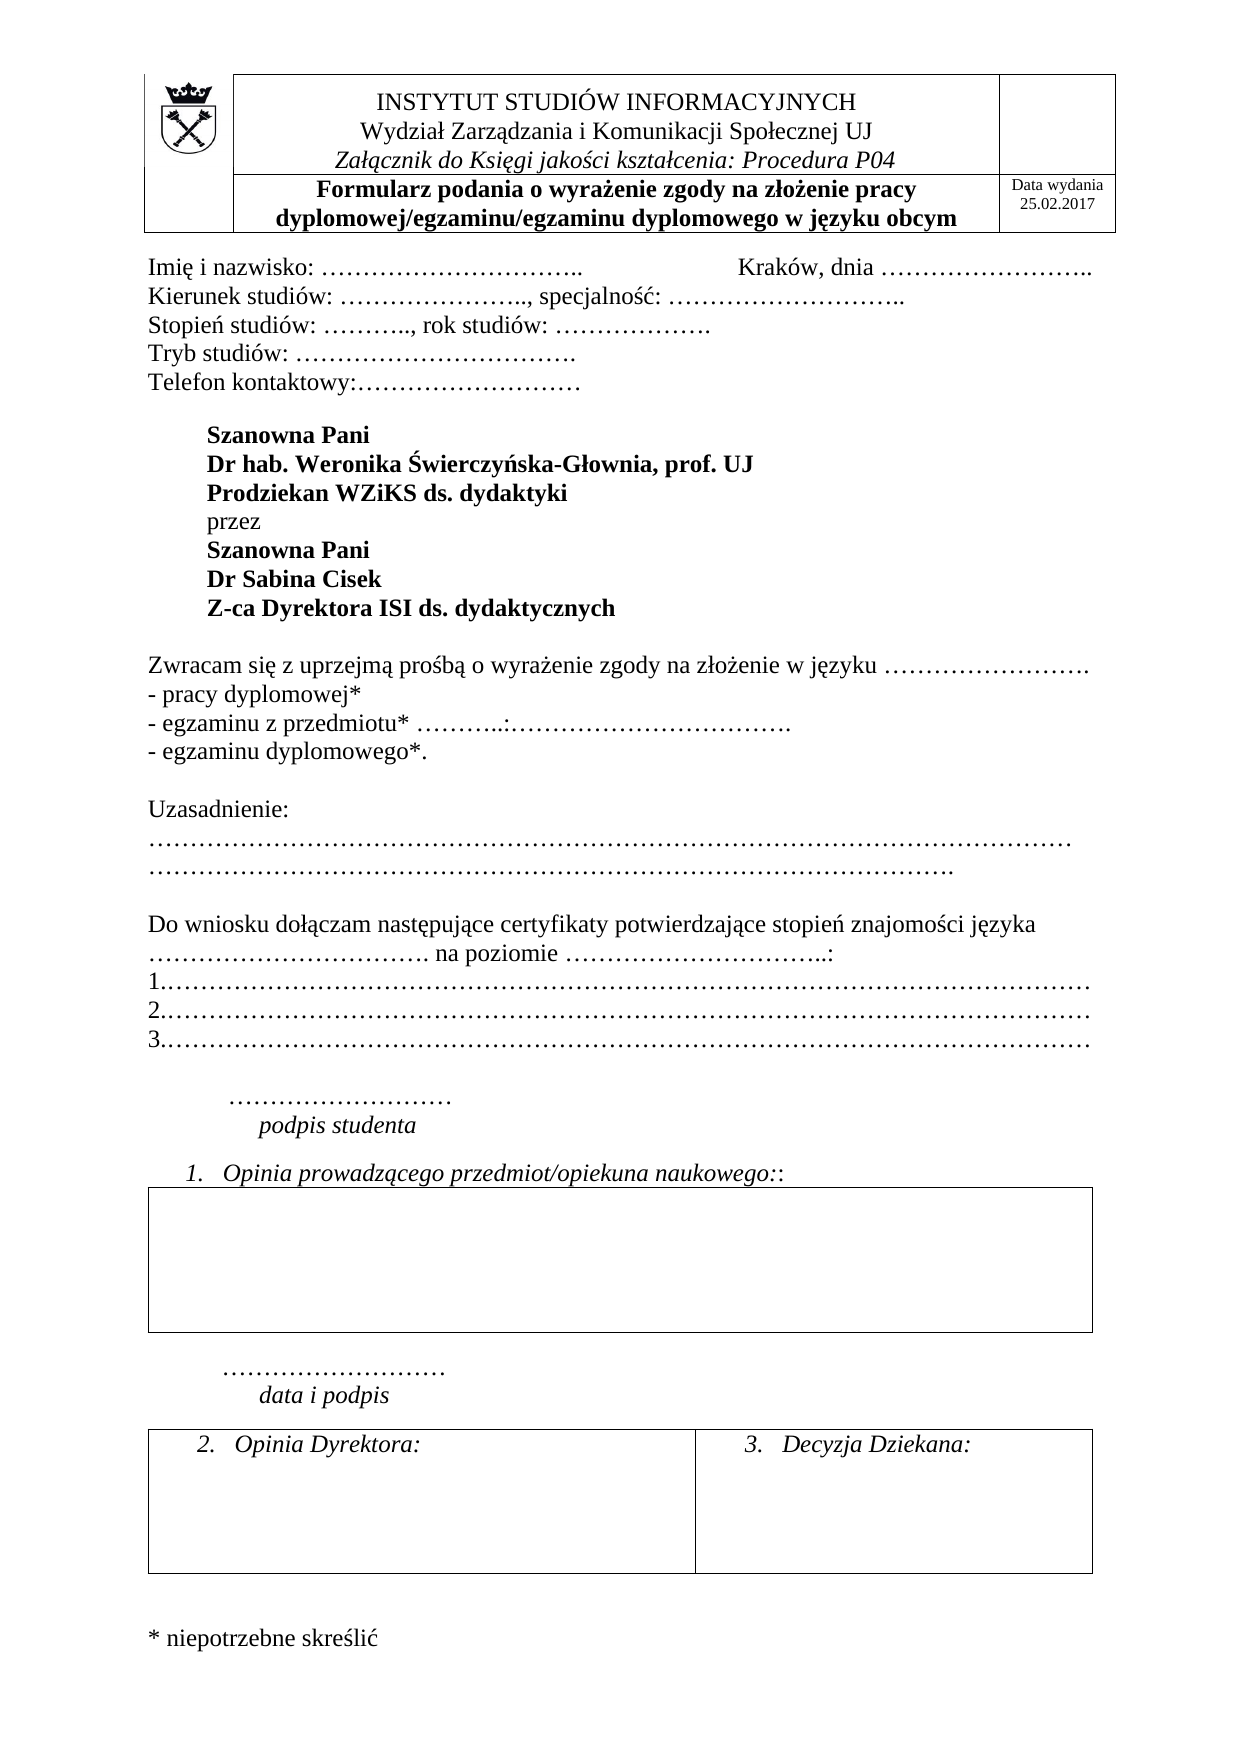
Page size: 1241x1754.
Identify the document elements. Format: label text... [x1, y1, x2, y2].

text Prodziekan WZiKS ds. dydaktyki [148, 478, 1093, 506]
picture [144, 74, 234, 167]
text Do wniosku dołączam następujące certyfikaty potwierdzające stopień znajomości języka ……………………………. na poziomie …………………………..: [148, 909, 1093, 966]
text data i podpis [148, 1381, 1093, 1409]
text Kierunek studiów: ………………….., specjalność: ……………………….. [148, 281, 1093, 310]
text 1.…………………………………………………………………………………………………2.………………………………………………………………………………………………… [148, 966, 1093, 1024]
text ……………………… [148, 1081, 1093, 1110]
text Szanowna Pani [148, 535, 1093, 564]
text Dr hab. Weronika Świerczyńska-Głownia, prof. UJ [148, 449, 1093, 478]
text Dr Sabina Cisek [148, 564, 1093, 593]
text Imię i nazwisko: ………………………….. Kraków, dnia …………………….. [148, 252, 1093, 281]
text - egzaminu z przedmiotu* ………..:……………………………. [148, 708, 1093, 736]
list Opinia prowadzącego przedmiot/opiekuna naukowego:: [185, 1158, 1093, 1187]
table_header [149, 1188, 1092, 1332]
table_header Opinia Dyrektora: [149, 1430, 695, 1573]
text Stopień studiów: ……….., rok studiów: ………………. [148, 310, 1093, 338]
text - egzaminu dyplomowego*. [148, 736, 1093, 765]
text 3.………………………………………………………………………………………………… [148, 1024, 1093, 1053]
text Uzasadnienie:………………………………………………………………………………………………………………………………………………………………………………………. [148, 794, 1093, 880]
text Z-ca Dyrektora ISI ds. dydaktycznych [148, 593, 1093, 621]
table_header Decyzja Dziekana: [696, 1430, 1092, 1573]
text Telefon kontaktowy:……………………… [148, 367, 1093, 396]
text podpis studenta [148, 1110, 1093, 1139]
text Szanowna Pani [148, 420, 1093, 449]
text Tryb studiów: ……………………………. [148, 338, 1093, 367]
text przez [148, 506, 1093, 535]
text - pracy dyplomowej* [148, 679, 1093, 708]
text Zwracam się z uprzejmą prośbą o wyrażenie zgody na złożenie w języku ……………………. [148, 650, 1093, 679]
text ……………………… [148, 1352, 1093, 1381]
